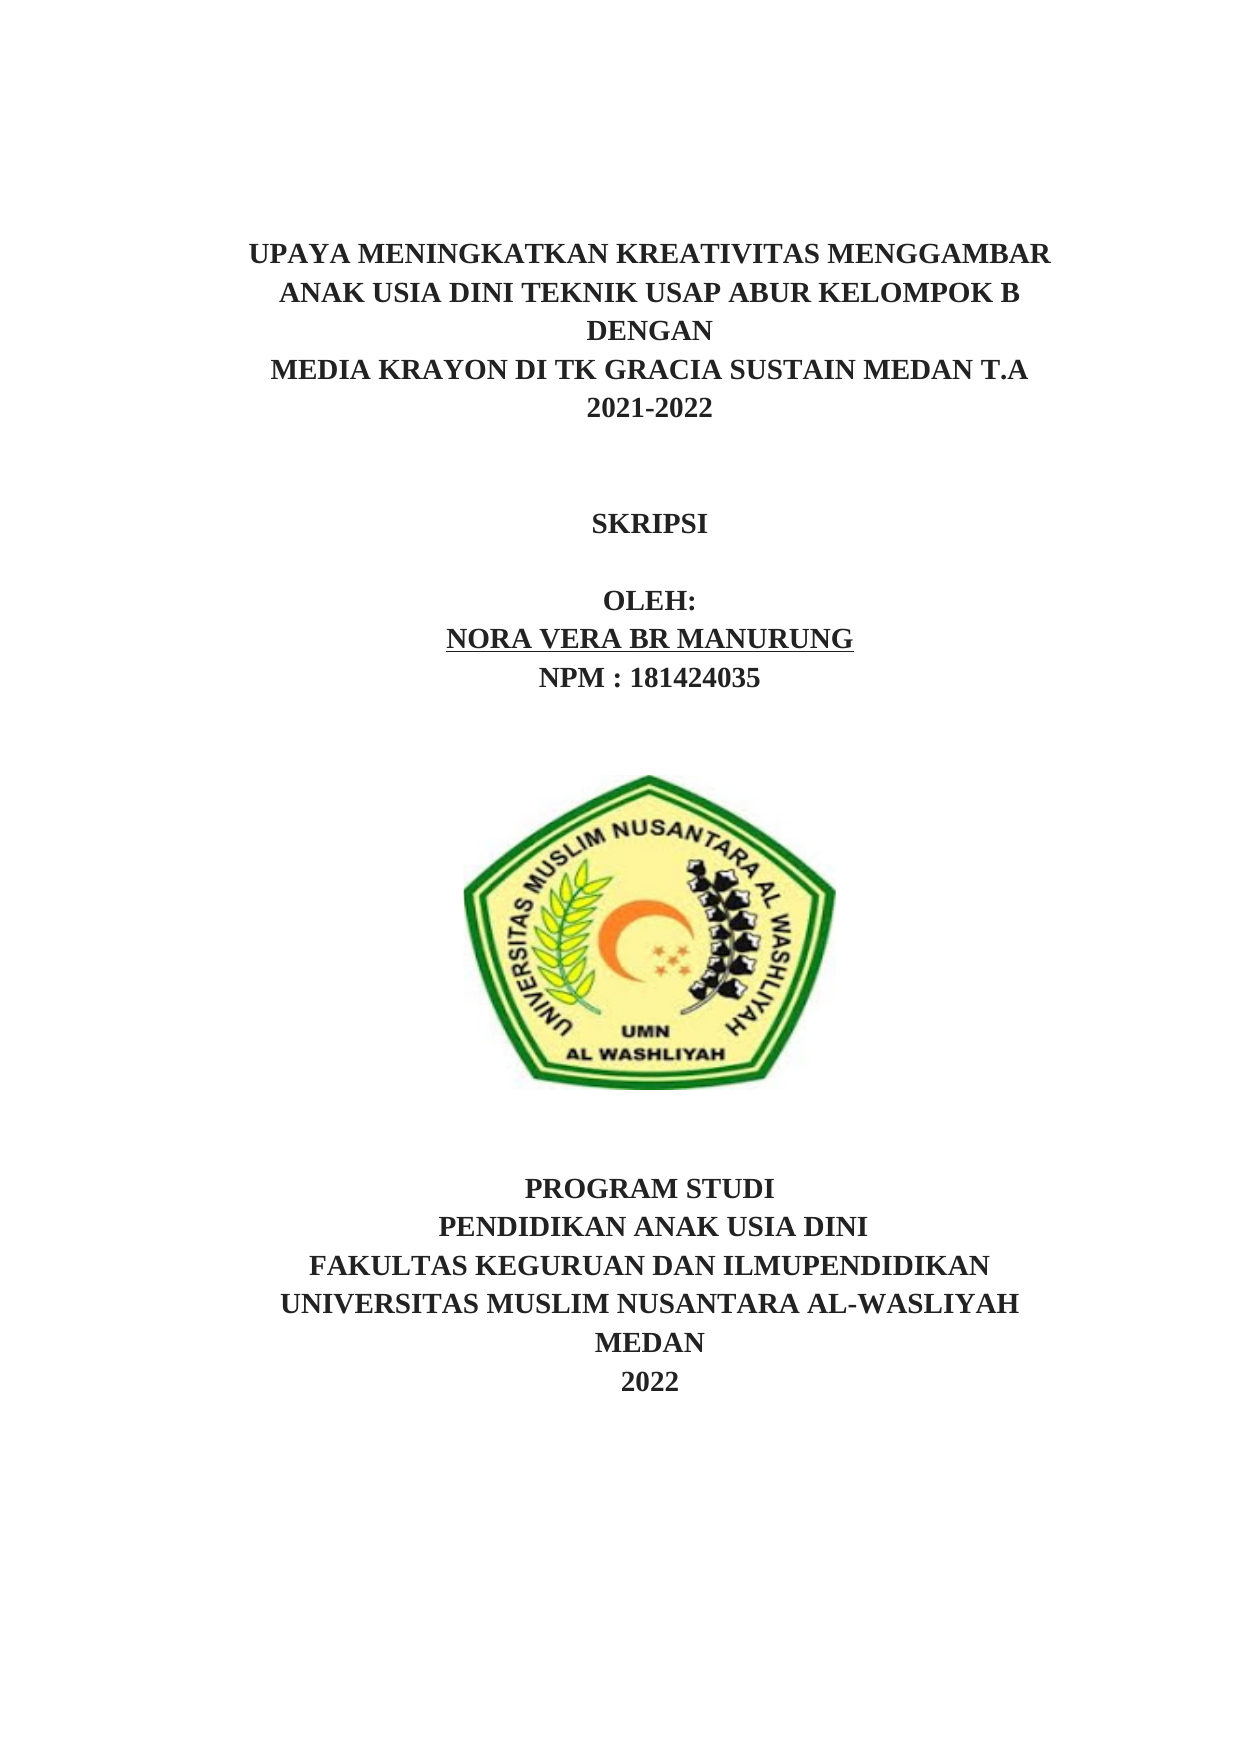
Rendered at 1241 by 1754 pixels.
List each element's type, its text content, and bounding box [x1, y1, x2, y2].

text PROGRAM STUDI [236, 1171, 1063, 1204]
text UPAYA MENINGKATKAN KREATIVITAS MENGGAMBAR [236, 236, 1063, 270]
text PENDIDIKAN ANAK USIA DINI [236, 1209, 1063, 1243]
text MEDAN [236, 1325, 1063, 1359]
text SKRIPSI [236, 506, 1063, 539]
text FAKULTAS KEGURUAN DAN ILMUPENDIDIKAN [236, 1248, 1063, 1282]
picture [463, 775, 836, 1090]
text 2022 [236, 1364, 1063, 1397]
text UNIVERSITAS MUSLIM NUSANTARA AL-WASLIYAH [236, 1287, 1063, 1320]
text MEDIA KRAYON DI TK GRACIA SUSTAIN MEDAN T.A 2021-2022 [236, 352, 1063, 424]
text NORA VERA BR MANURUNG [236, 622, 1063, 655]
text NPM : 181424035 [236, 660, 1063, 694]
text ANAK USIA DINI TEKNIK USAP ABUR KELOMPOK B DENGAN [236, 275, 1063, 347]
text OLEH: [236, 583, 1063, 617]
